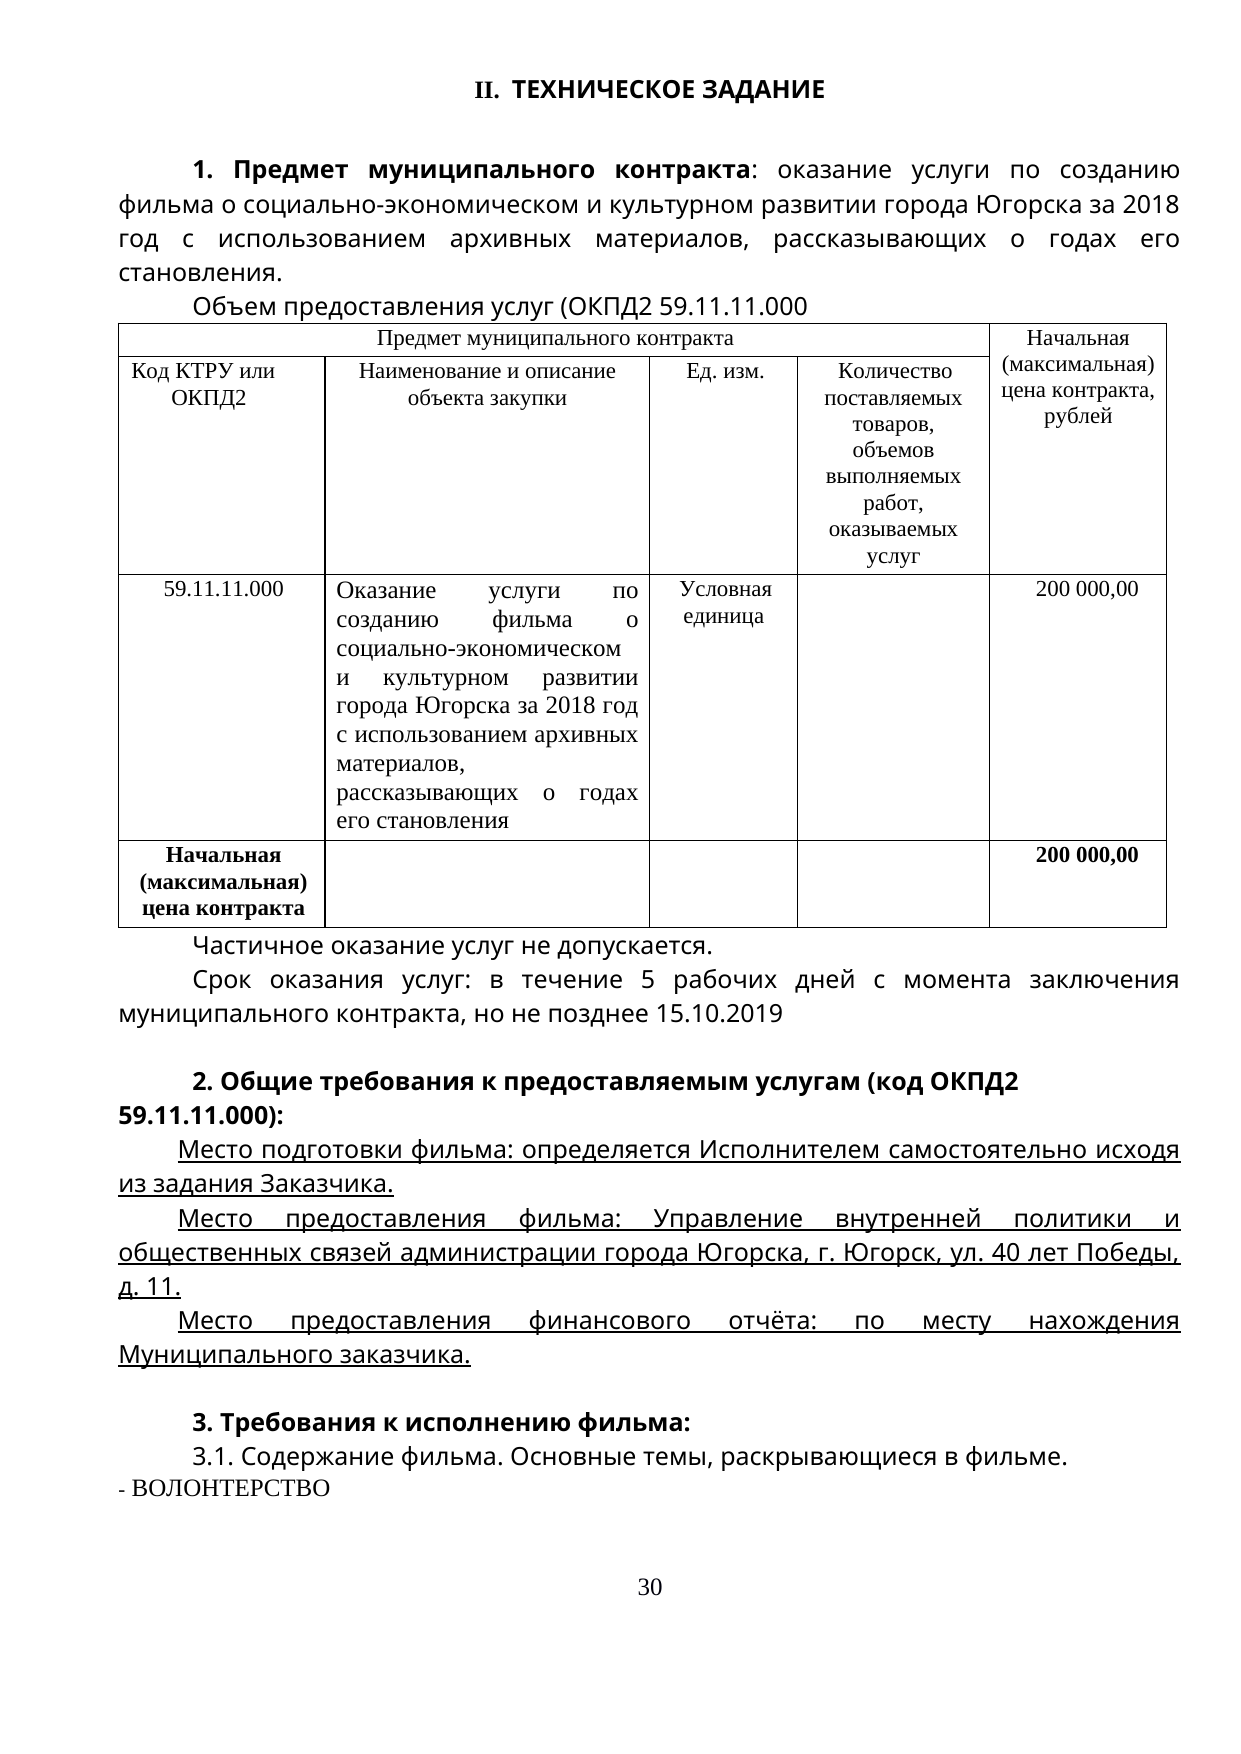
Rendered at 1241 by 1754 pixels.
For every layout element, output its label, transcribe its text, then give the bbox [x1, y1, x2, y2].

table_cell 200 000,00 [990, 841, 1166, 927]
text Место предоставления фильма: Управление внутренней политики и общественных связей администрации города Югорска, г. Югорск, ул. 40 лет Победы, д. 11. [118, 1200, 1181, 1263]
text - ВОЛОНТЕРСТВО [118, 1473, 1181, 1501]
table_cell Код КТРУ или ОКПД2 [119, 357, 324, 574]
text Срок оказания услуг: в течение 5 рабочих дней с момента заключения муниципального контракта, но не позднее 15.10.2019 [118, 962, 1181, 1030]
table_cell Ед. изм. [650, 357, 797, 574]
text Место предоставления фильма: Управление внутренней политики и общественных связей администрации города Югорска, г. Югорск, ул. 40 лет Победы, д. 11. [118, 1265, 1181, 1302]
table_cell Наименование и описание объекта закупки [326, 357, 649, 574]
text Объем предоставления услуг (ОКПД2 59.11.11.000 [118, 288, 1181, 322]
text 1. Предмет муниципального контракта: оказание услуги по созданию фильма о социально-экономическом и культурном развитии города Югорска за 2018 год с использованием архивных материалов, рассказывающих о годах его становления. [118, 152, 1181, 288]
table_cell Количество поставляемых товаров, объемов выполняемых работ, оказываемых услуг [798, 357, 989, 574]
table_cell Условная единица [650, 575, 797, 840]
table_cell Начальная (максимальная) цена контракта [119, 841, 324, 927]
table_cell 200 000,00 [990, 575, 1166, 840]
text 3.1. Содержание фильма. Основные темы, раскрывающиеся в фильме. [118, 1439, 1181, 1473]
table_cell [798, 575, 989, 840]
text 2. Общие требования к предоставляемым услугам (код ОКПД2 59.11.11.000): [118, 1064, 1181, 1132]
table_header Начальная (максимальная) цена контракта, рублей [990, 324, 1166, 574]
table_cell [326, 841, 649, 927]
text Частичное оказание услуг не допускается. [118, 928, 1181, 962]
table_header Предмет муниципального контракта [119, 324, 989, 356]
table_cell Оказание услуги по созданию фильма о социально-экономическом и культурном развитии города Югорска за 2018 год с использованием архивных материалов, рассказывающих о годах его становления [326, 575, 649, 840]
table_cell 59.11.11.000 [119, 575, 324, 840]
list ТЕХНИЧЕСКОЕ ЗАДАНИЕ [118, 72, 1181, 106]
text 3. Требования к исполнению фильма: [118, 1404, 1181, 1439]
table_cell [798, 841, 989, 927]
table_cell [650, 841, 797, 927]
text Место предоставления финансового отчёта: по месту нахождения Муниципального заказчика. [118, 1302, 1181, 1371]
text Место подготовки фильма: определяется Исполнителем самостоятельно исходя из задания Заказчика. [118, 1132, 1181, 1200]
